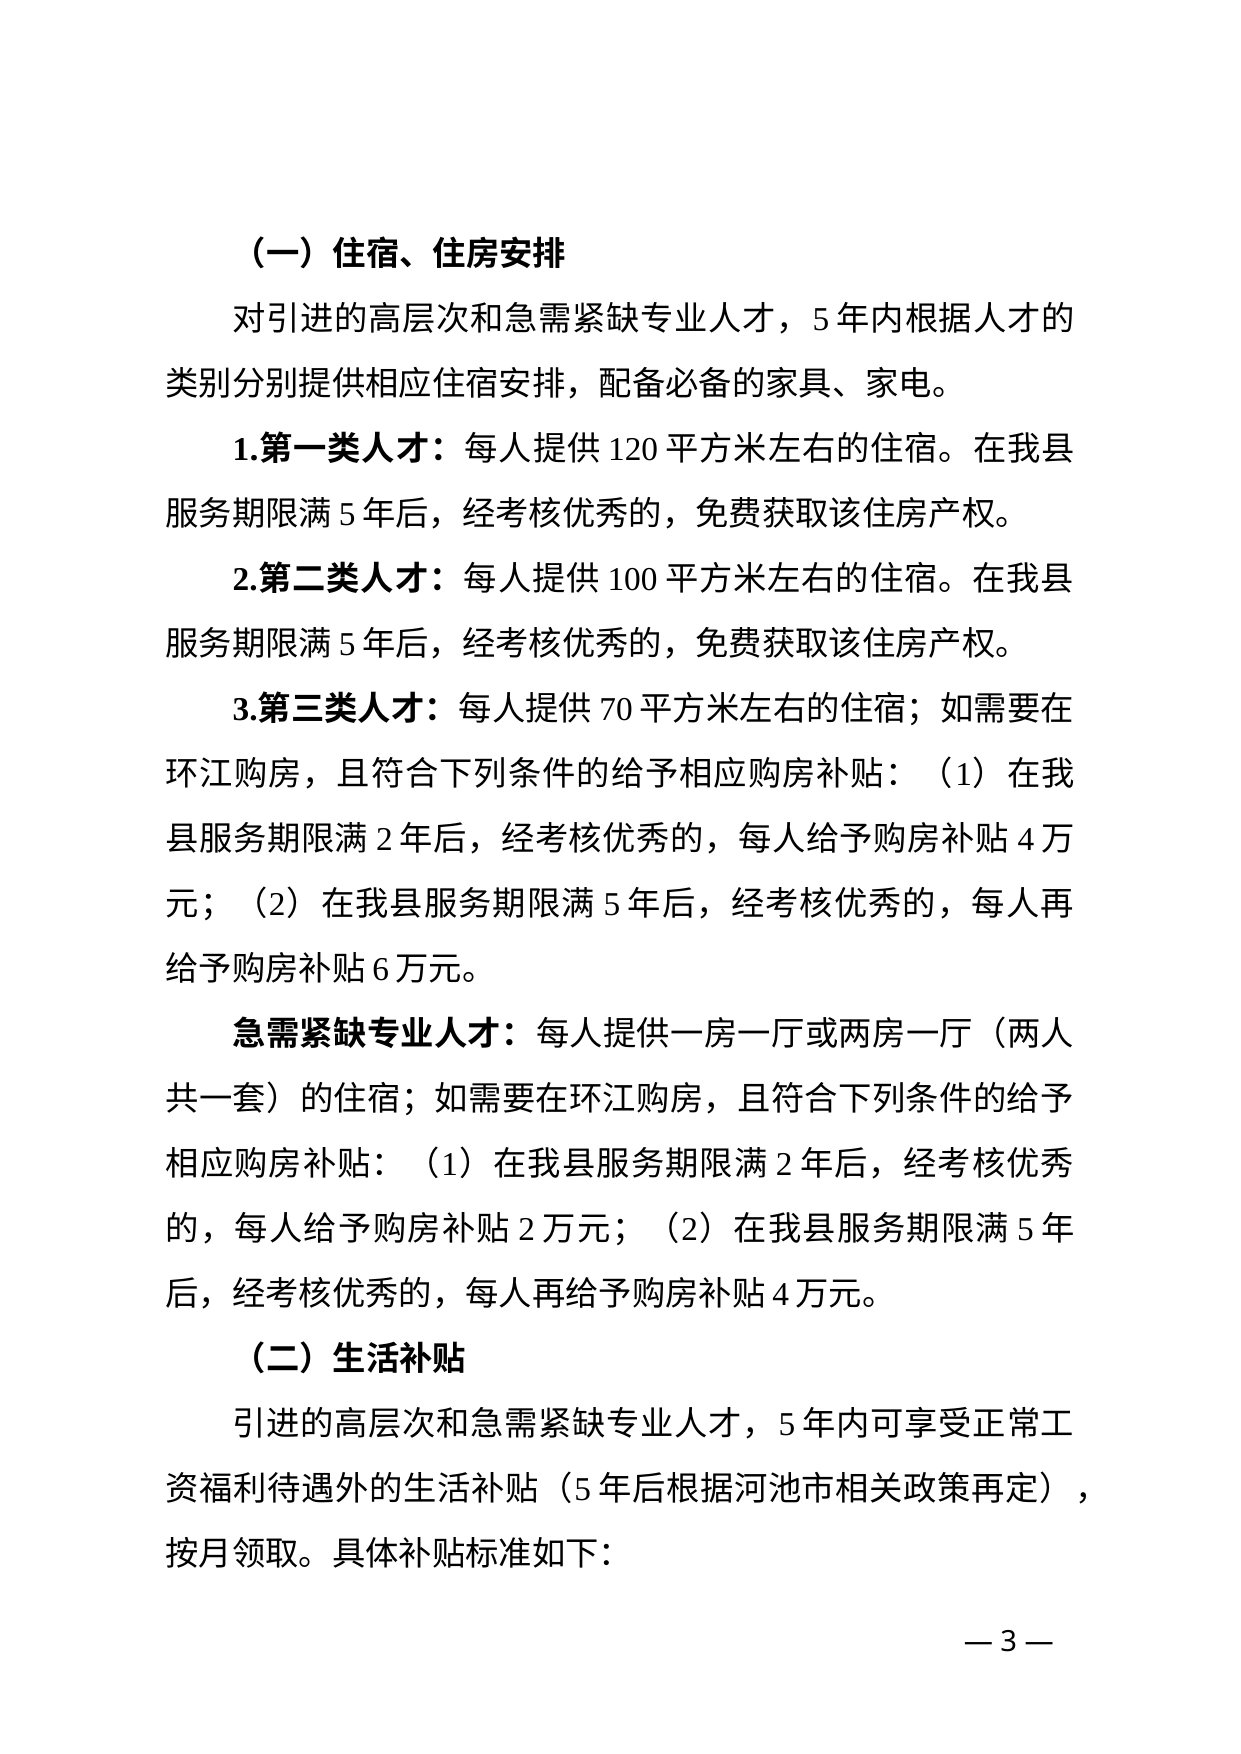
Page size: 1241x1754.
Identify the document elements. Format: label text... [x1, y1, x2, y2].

text （一）住宿、住房安排 [165, 218, 1075, 283]
text 引进的高层次和急需紧缺专业人才，5年内可享受正常工资福利待遇外的生活补贴（5年后根据河池市相关政策再定），按月领取。具体补贴标准如下： [165, 1388, 1075, 1583]
text 1.第一类人才：每人提供120平方米左右的住宿。在我县服务期限满5年后，经考核优秀的，免费获取该住房产权。 [165, 413, 1075, 543]
text 2.第二类人才：每人提供100平方米左右的住宿。在我县服务期限满5年后，经考核优秀的，免费获取该住房产权。 [165, 543, 1075, 673]
text 3.第三类人才：每人提供70平方米左右的住宿；如需要在环江购房，且符合下列条件的给予相应购房补贴：（1）在我县服务期限满2年后，经考核优秀的，每人给予购房补贴4万元；（2）在我县服务期限满5年后，经考核优秀的，每人再给予购房补贴6万元。 [165, 673, 1075, 998]
text （二）生活补贴 [165, 1323, 1075, 1388]
text 对引进的高层次和急需紧缺专业人才，5年内根据人才的类别分别提供相应住宿安排，配备必备的家具、家电。 [165, 283, 1075, 413]
text 急需紧缺专业人才：每人提供一房一厅或两房一厅（两人共一套）的住宿；如需要在环江购房，且符合下列条件的给予相应购房补贴：（1）在我县服务期限满2年后，经考核优秀的，每人给予购房补贴2万元；（2）在我县服务期限满5年后，经考核优秀的，每人再给予购房补贴4万元。 [165, 998, 1075, 1323]
